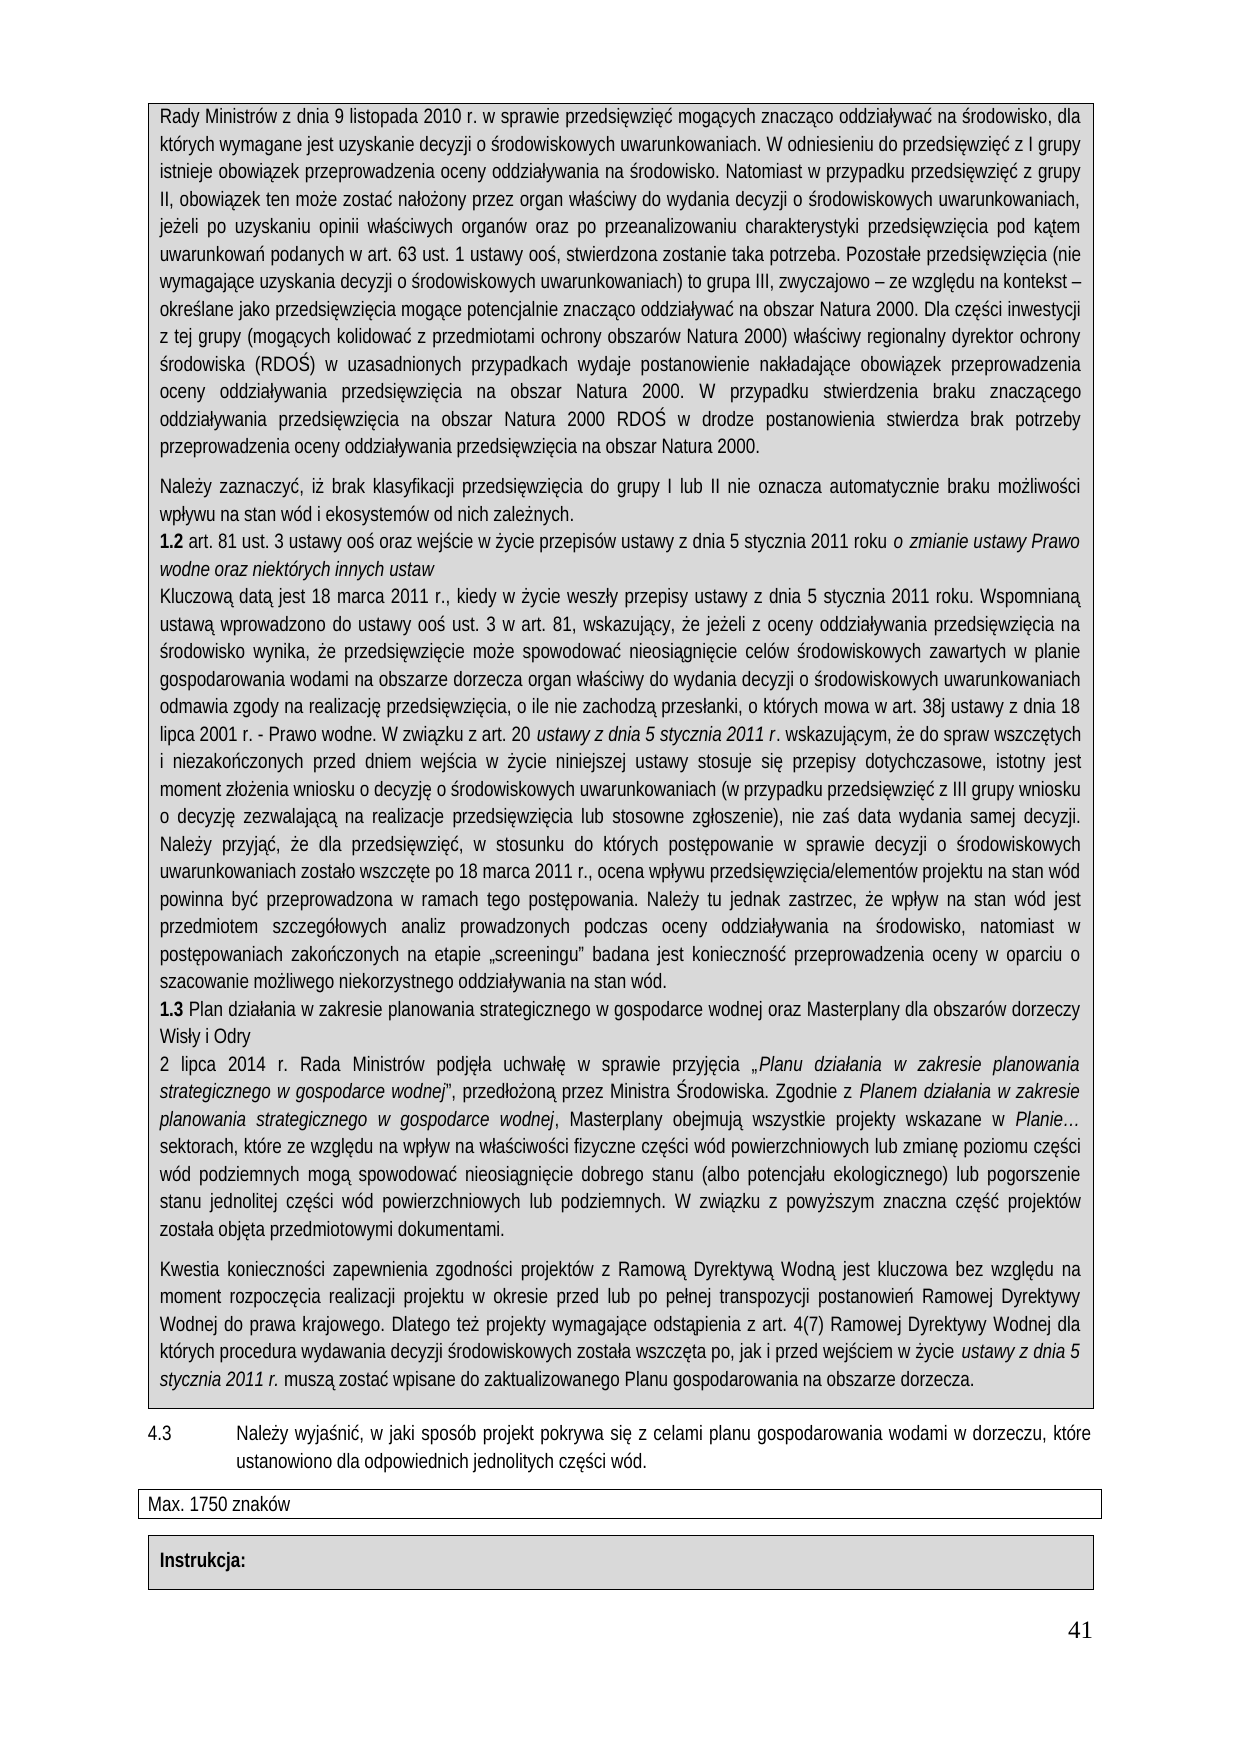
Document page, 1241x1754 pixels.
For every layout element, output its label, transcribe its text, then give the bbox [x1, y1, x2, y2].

text Max. 1750 znaków [139, 1490, 1101, 1518]
text 4.3 Należy wyjaśnić, w jaki sposób projekt pokrywa się z celami planu gospodarowania wodami w dorzeczu, które ustanowiono dla odpowiednich jednolitych części wód. [148, 1421, 1093, 1473]
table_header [149, 104, 1093, 1408]
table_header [149, 1536, 1093, 1589]
